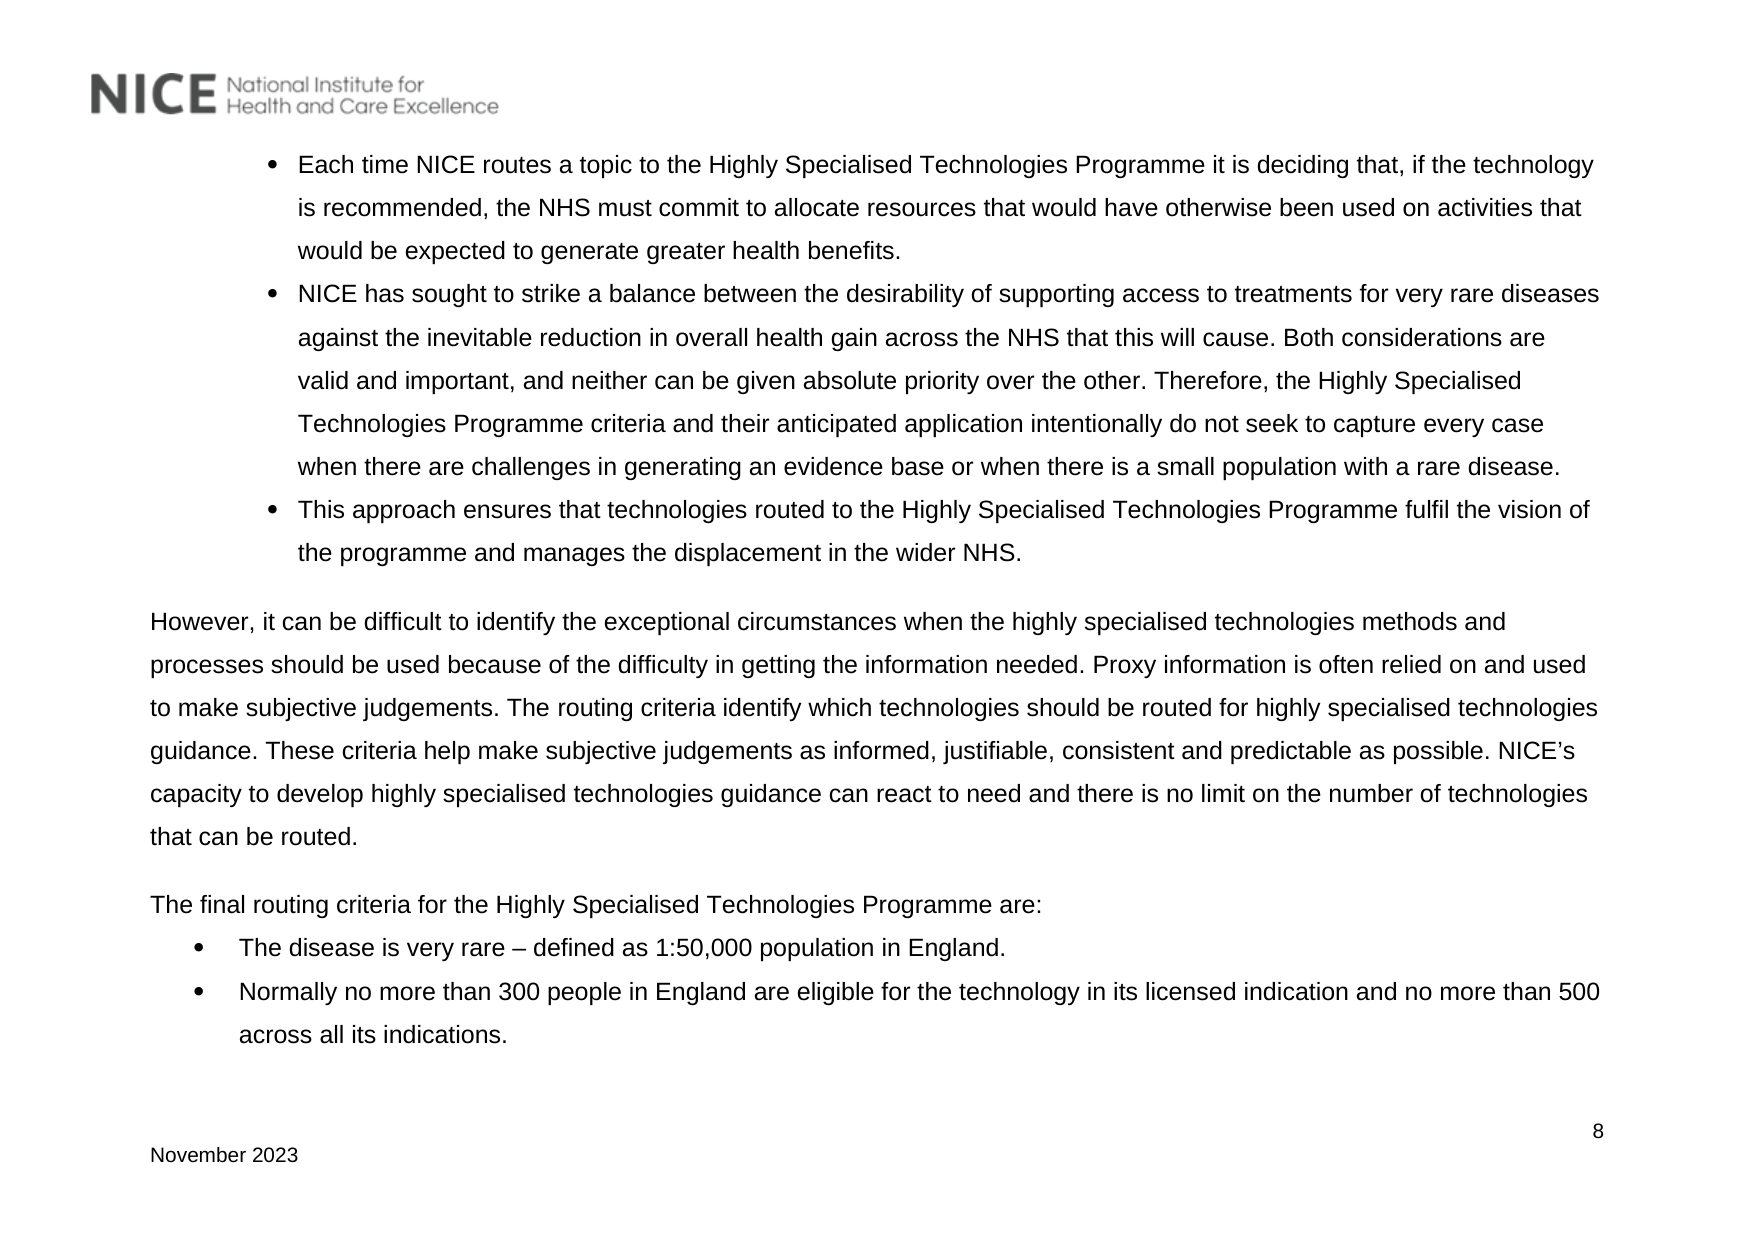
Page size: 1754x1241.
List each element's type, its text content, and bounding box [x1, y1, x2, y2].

picture [91, 73, 499, 116]
list Normally no more than 300 people in England are eligible for the technology in its licensed indication and no more than 500 across all its indications. [194, 977, 1604, 1049]
list The final routing criteria for the Highly Specialised Technologies Programme are: [150, 890, 1604, 919]
list NICE has sought to strike a balance between the desirability of supporting access to treatments for very rare diseases against the inevitable reduction in overall health gain across the NHS that this will cause. Both considerations are valid and important, and neither can be given absolute priority over the other. Therefore, the Highly Specialised Technologies Programme criteria and their anticipated application intentionally do not seek to capture every case when there are challenges in generating an evidence base or when there is a small population with a rare disease. [268, 279, 1604, 481]
text This approach ensures that technologies routed to the Highly Specialised Technologies Programme fulfil the vision of the programme and manages the displacement in the wider NHS. [268, 495, 1604, 567]
list The disease is very rare – defined as 1:50,000 population in England. [194, 933, 1604, 962]
text However, it can be difficult to identify the exceptional circumstances when the highly specialised technologies methods and processes should be used because of the difficulty in getting the information needed. Proxy information is often relied on and used to make subjective judgements. The routing criteria identify which technologies should be routed for highly specialised technologies guidance. These criteria help make subjective judgements as informed, justifiable, consistent and predictable as possible. NICE’s capacity to develop highly specialised technologies guidance can react to need and there is no limit on the number of technologies that can be routed. [150, 607, 1604, 851]
list Each time NICE routes a topic to the Highly Specialised Technologies Programme it is deciding that, if the technology is recommended, the NHS must commit to allocate resources that would have otherwise been used on activities that would be expected to generate greater health benefits. [268, 150, 1604, 265]
